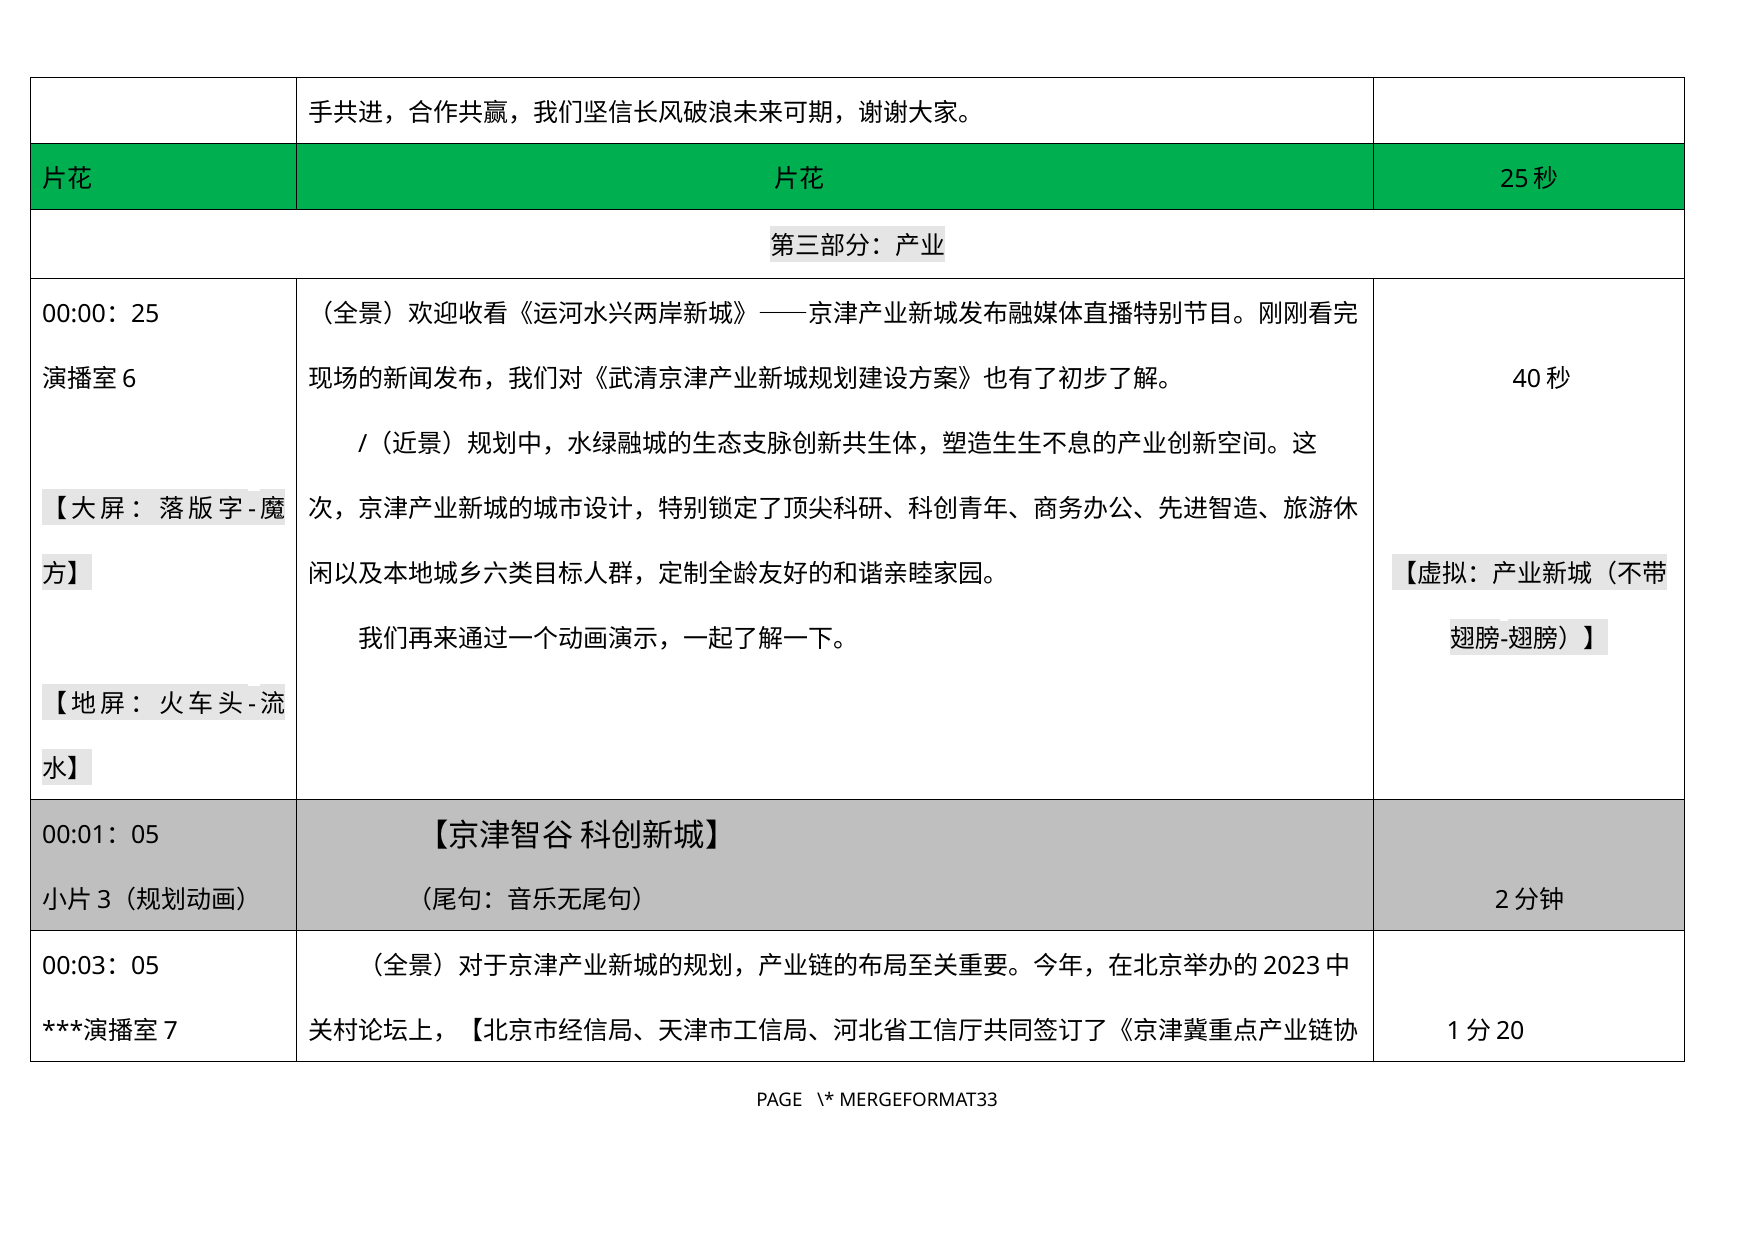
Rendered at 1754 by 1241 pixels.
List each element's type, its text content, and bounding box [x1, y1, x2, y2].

table_cell 00:00：25 演播室6 【大屏：落版字-魔方】 【地屏：火车头-流水】 [31, 279, 296, 799]
table_cell 2分钟 [1374, 800, 1684, 930]
table_cell 1分20 【虚拟:六大产业链】 [1374, 931, 1684, 1061]
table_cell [31, 78, 296, 143]
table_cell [297, 931, 1373, 1061]
table_cell 25秒 [1374, 144, 1684, 209]
table_cell 片花 [31, 144, 296, 209]
table_cell （全景）欢迎收看《运河水兴两岸新城》——京津产业新城发布融媒体直播特别节目。刚刚看完现场的新闻发布，我们对《武清京津产业新城规划建设方案》也有了初步了解。 /（近景）规划中，水绿融城的生态支脉创新共生体，塑造生生不息的产业创新空间。这次，京津产业新城的城市设计，特别锁定了顶尖科研、科创青年、商务办公、先进智造、旅游休闲以及本地城乡六类目标人群，定制全龄友好的和谐亲睦家园。 我们再来通过一个动画演示，一起了解一下。 [297, 279, 1373, 799]
table_cell 【京津智谷 科创新城】 （尾句：音乐无尾句） [297, 800, 1373, 930]
table_cell 第三部分：产业 [31, 210, 1684, 278]
table_cell 40秒 【虚拟：产业新城（不带翅膀-翅膀）】 [1374, 279, 1684, 799]
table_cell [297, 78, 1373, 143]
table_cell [31, 931, 296, 1061]
table_cell [1374, 78, 1684, 143]
table_cell 片花 [297, 144, 1373, 209]
table_cell 00:01：05 小片3（规划动画） [31, 800, 296, 930]
